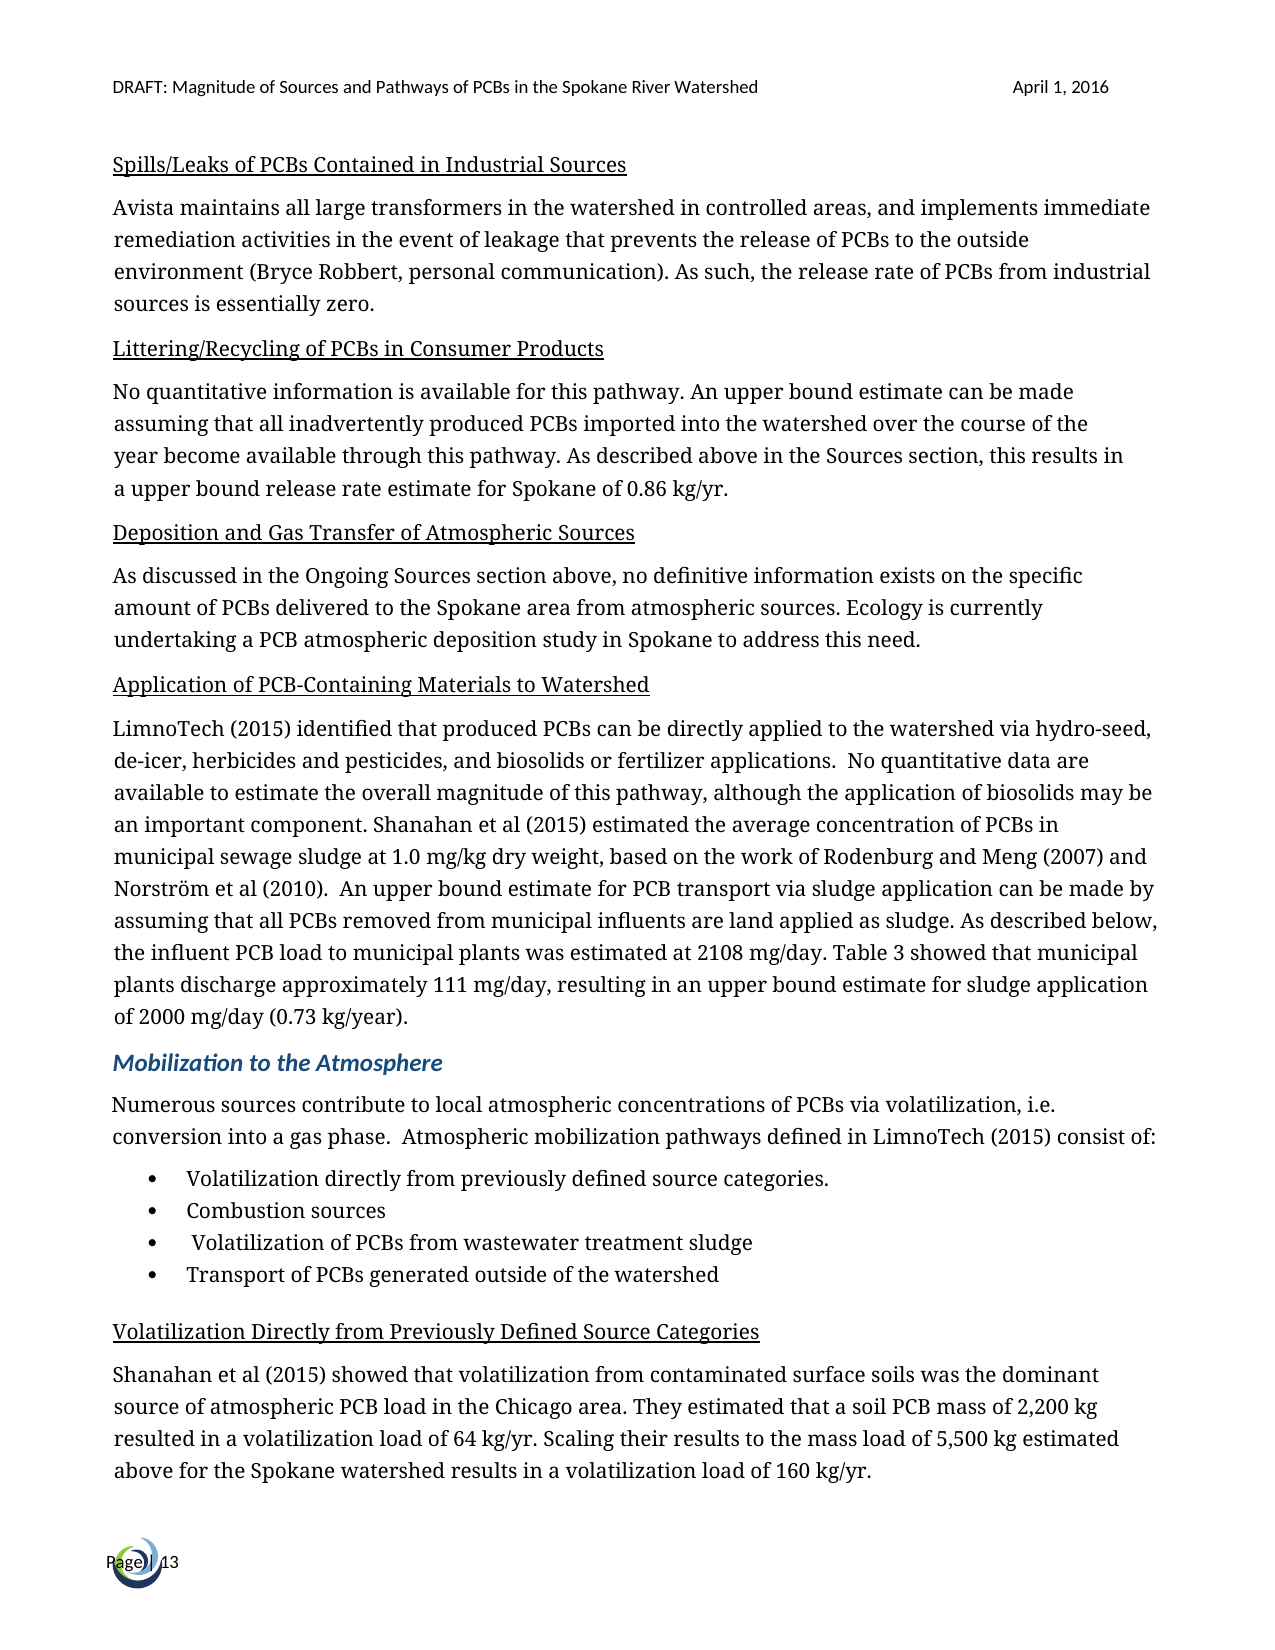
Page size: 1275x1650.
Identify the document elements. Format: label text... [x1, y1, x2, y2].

text No quantitative information is available for this pathway. An upper bound estimate can be made assuming that all inadvertently produced PCBs imported into the watershed over the course of the year become available through this pathway. As described above in the Sources section, this results in a upper bound release rate estimate for Spokane of 0.86 kg/yr. [112, 377, 1132, 502]
text Numerous sources contribute to local atmospheric concentrations of PCBs via volatilization, i.e. conversion into a gas phase. Atmospheric mobilization pathways defined in LimnoTech (2015) consist of: [111, 1090, 1158, 1151]
subtitle Application of PCB-Containing Materials to Watershed [112, 671, 1158, 699]
subtitle Mobilization to the Atmosphere [112, 1047, 1162, 1078]
text As discussed in the Ongoing Sources section above, no definitive information exists on the specific amount of PCBs delivered to the Spokane area from atmospheric sources. Ecology is currently undertaking a PCB atmospheric deposition study in Spokane to address this need. [112, 561, 1162, 654]
text Avista maintains all large transformers in the watershed in controlled areas, and implements immediate remediation activities in the event of leakage that prevents the release of PCBs to the outside environment (Bryce Robbert, personal communication). As such, the release rate of PCBs from industrial sources is essentially zero. [112, 193, 1162, 318]
list Volatilization of PCBs from wastewater treatment sludge [148, 1228, 1158, 1256]
text LimnoTech (2015) identified that produced PCBs can be directly applied to the watershed via hydro-seed, de-icer, herbicides and pesticides, and biosolids or fertilizer applications. No quantitative data are available to estimate the overall magnitude of this pathway, although the application of biosolids may be an important component. Shanahan et al (2015) estimated the average concentration of PCBs in municipal sewage sludge at 1.0 mg/kg dry weight, based on the work of Rodenburg and Meng (2007) and Norström et al (2010). An upper bound estimate for PCB transport via sludge application can be made by assuming that all PCBs removed from municipal influents are land applied as sludge. As described below, the influent PCB load to municipal plants was estimated at 2108 mg/day. Table 3 showed that municipal plants discharge approximately 111 mg/day, resulting in an upper bound estimate for sludge application of 2000 mg/day (0.73 kg/year). [112, 714, 1162, 1031]
subtitle Littering/Recycling of PCBs in Consumer Products [112, 334, 1158, 363]
subtitle Deposition and Gas Transfer of Atmospheric Sources [112, 518, 1158, 547]
list Volatilization directly from previously defined source categories. [148, 1164, 1158, 1192]
list Combustion sources [148, 1196, 1158, 1224]
text Shanahan et al (2015) showed that volatilization from contaminated surface soils was the dominant source of atmospheric PCB load in the Chicago area. They estimated that a soil PCB mass of 2,200 kg resulted in a volatilization load of 64 kg/yr. Scaling their results to the mass load of 5,500 kg estimated above for the Spokane watershed results in a volatilization load of 160 kg/yr. [112, 1360, 1158, 1485]
subtitle Spills/Leaks of PCBs Contained in Industrial Sources [112, 150, 1158, 178]
subtitle Volatilization Directly from Previously Defined Source Categories [112, 1317, 1158, 1346]
list Transport of PCBs generated outside of the watershed [148, 1260, 1158, 1288]
